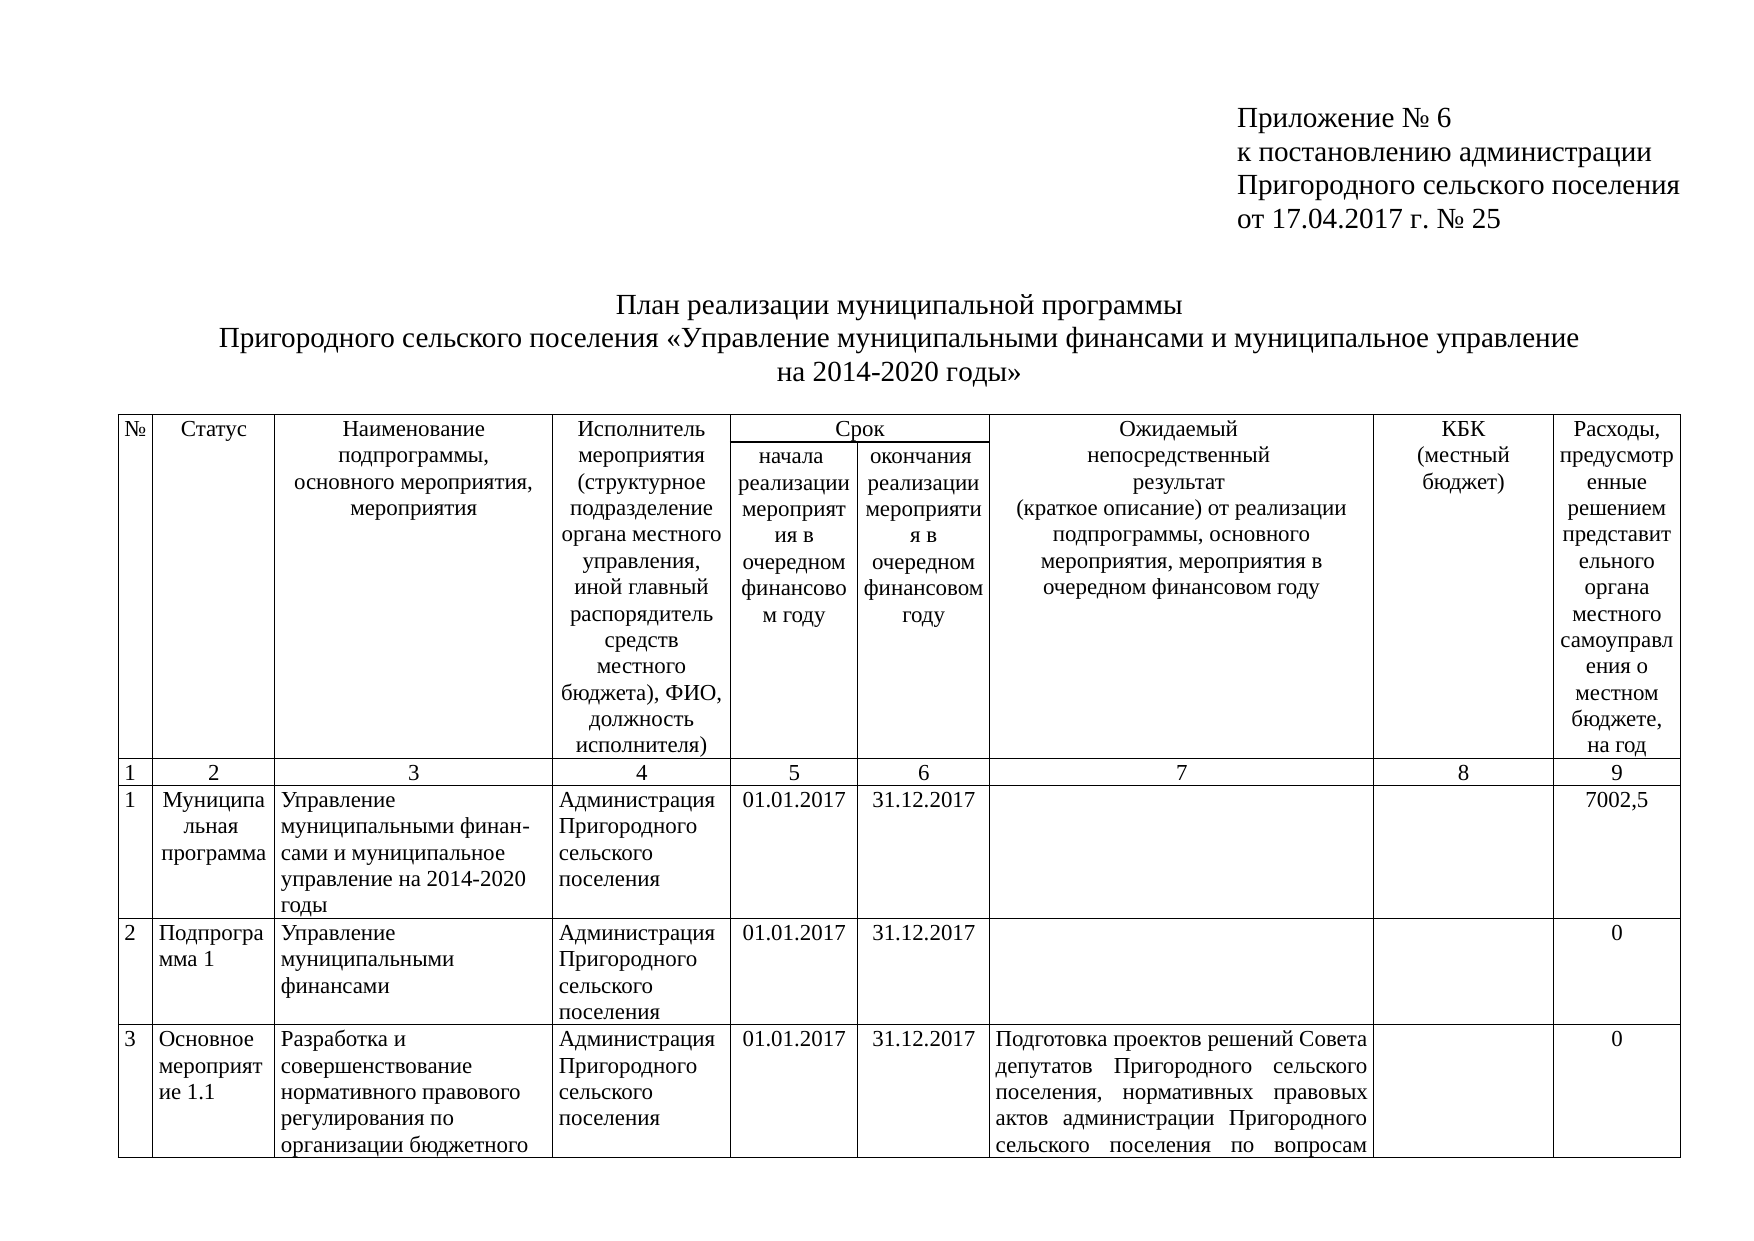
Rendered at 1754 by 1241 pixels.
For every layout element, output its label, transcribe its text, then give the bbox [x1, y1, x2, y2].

table_cell 1 [119, 786, 152, 918]
table_cell 3 [119, 1025, 152, 1157]
table_header Наименование подпрограммы, основного мероприятия, мероприятия [275, 415, 552, 758]
table_cell [1374, 919, 1553, 1024]
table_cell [553, 1025, 730, 1157]
table_header Статус [153, 415, 274, 758]
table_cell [990, 1025, 1373, 1157]
table_header № [119, 415, 152, 758]
table_cell [1374, 1025, 1553, 1157]
table_cell 1 [119, 759, 152, 785]
table_cell 31.12.2017 [858, 786, 989, 918]
table_cell Администрация Пригородного сельского поселения [553, 919, 730, 1024]
table_cell Администрация Пригородного сельского поселения [553, 786, 730, 918]
table_cell [1374, 786, 1553, 918]
table_cell 7 [990, 759, 1373, 785]
table_header Приложение № 6 к постановлению администрации Пригородного сельского поселения от 17.04.2017 г. № 25 [1226, 100, 1698, 234]
table_cell Управление муниципальными финансами и муниципальное управление на 2014-2020 годы [275, 786, 552, 918]
table_cell 4 [553, 759, 730, 785]
table_cell 01.01.2017 [731, 919, 857, 1024]
table_cell 9 [1554, 759, 1680, 785]
table_cell 8 [1374, 759, 1553, 785]
table_cell 5 [731, 759, 857, 785]
table_cell окончания реализации мероприятия в очередном финансовом году [858, 443, 989, 758]
table_cell 3 [275, 759, 552, 785]
table_cell 31.12.2017 [858, 1025, 989, 1157]
table_header Срок [731, 415, 989, 441]
table_header КБК (местный бюджет) [1374, 415, 1553, 758]
table_cell Подпрограмма 1 [153, 919, 274, 1024]
table_cell [990, 919, 1373, 1024]
table_cell 0 [1554, 919, 1680, 1024]
table_header Расходы, предусмотренные решением представительного органа местного самоуправления о местном бюджете, на год [1554, 415, 1680, 758]
table_cell 0 [1554, 1025, 1680, 1157]
table_header Исполнитель мероприятия (структурное подразделение органа местного управления, иной главный распорядитель средств местного бюджета), ФИО, должность исполнителя) [553, 415, 730, 758]
table_cell [990, 786, 1373, 918]
table_cell 01.01.2017 [731, 786, 857, 918]
text на 2014-2020 годы» [118, 354, 1680, 388]
table_cell 31.12.2017 [858, 919, 989, 1024]
table_cell Управление муниципальными финансами [275, 919, 552, 1024]
table_cell 2 [119, 919, 152, 1024]
table_cell 01.01.2017 [731, 1025, 857, 1157]
table_cell начала реализации мероприятия в очередном финансовом году [731, 443, 857, 758]
text Пригородного сельского поселения «Управление муниципальными финансами и муниципальное управление [118, 321, 1680, 354]
text План реализации муниципальной программы [118, 287, 1680, 321]
table_cell Муниципальная программа [153, 786, 274, 918]
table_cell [275, 1025, 552, 1157]
table_header Ожидаемый непосредственный результат (краткое описание) от реализации подпрограммы, основного мероприятия, мероприятия в очередном финансовом году [990, 415, 1373, 758]
table_cell 2 [153, 759, 274, 785]
table_cell 7002,5 [1554, 786, 1680, 918]
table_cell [153, 1025, 274, 1157]
table_cell 6 [858, 759, 989, 785]
